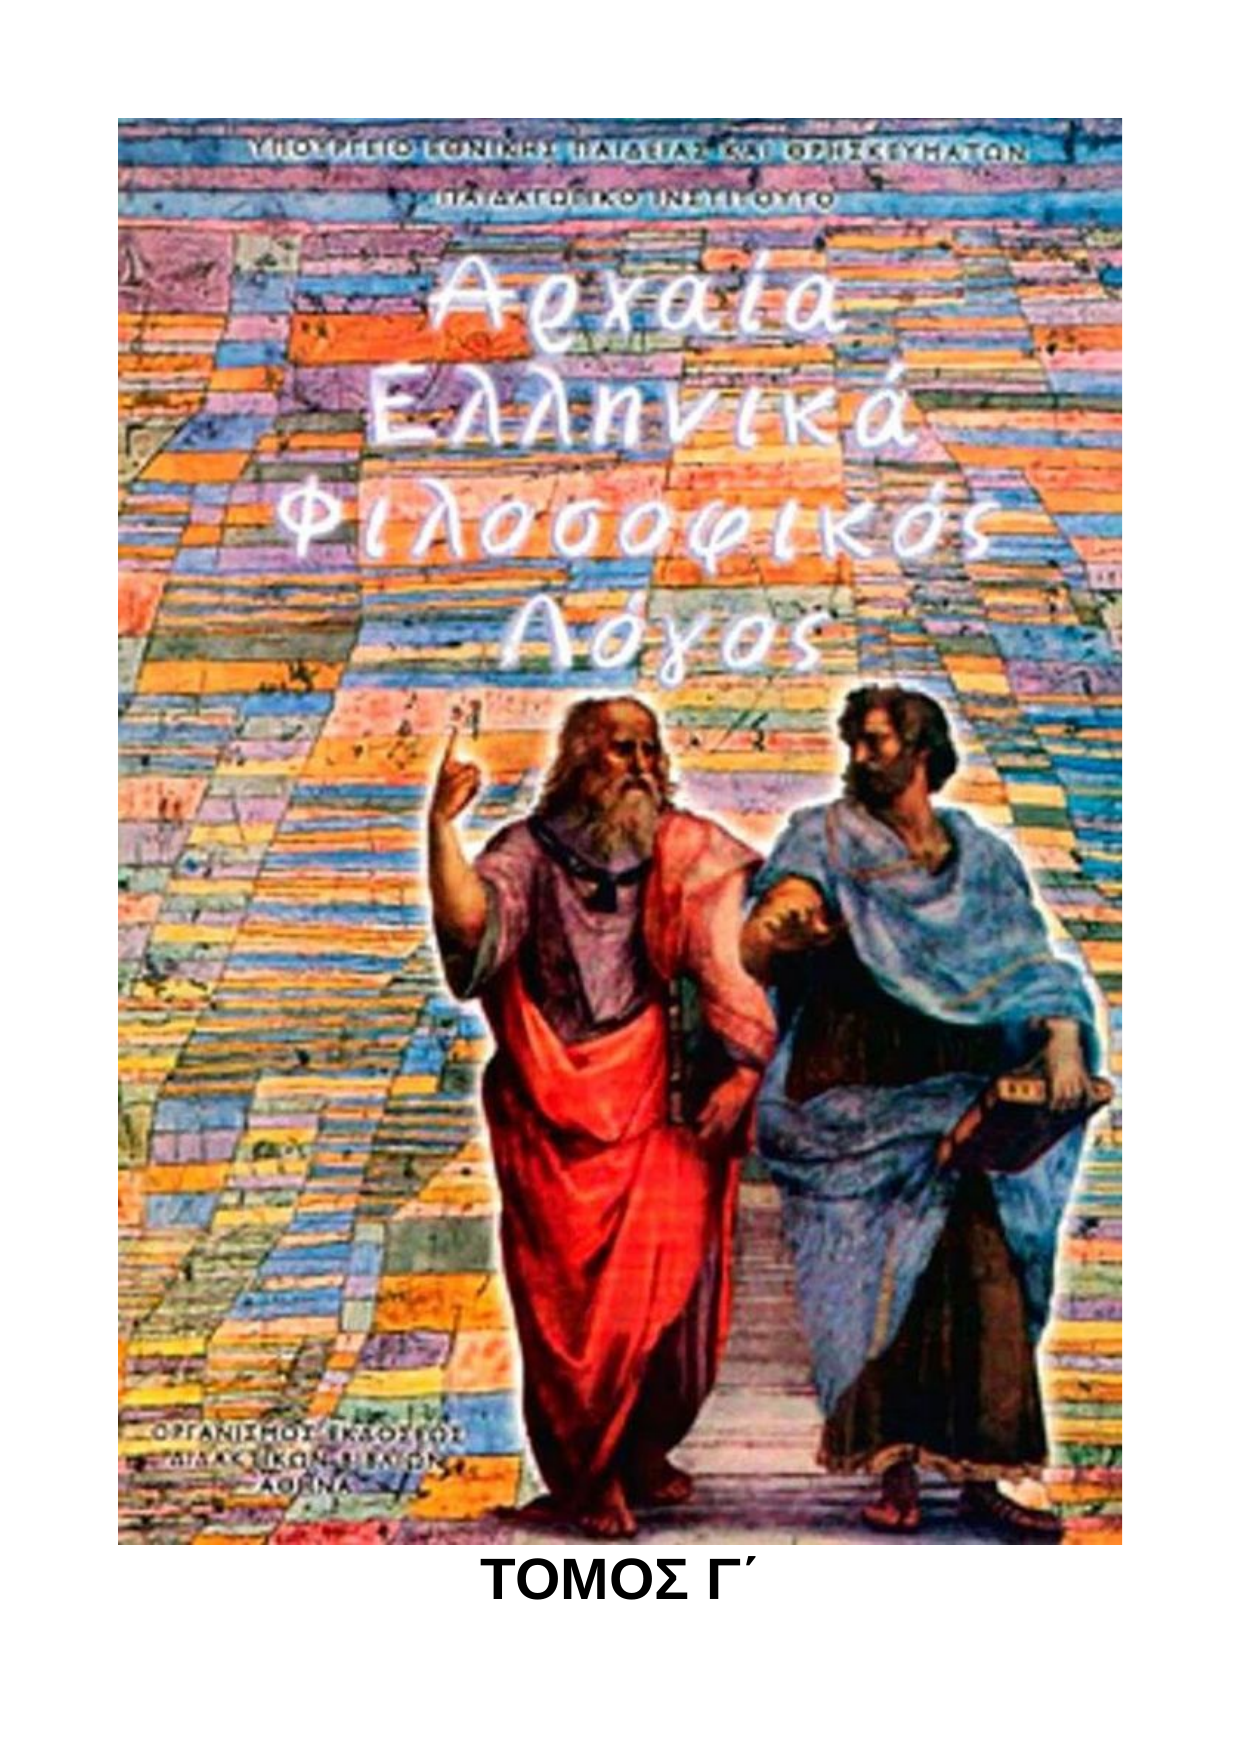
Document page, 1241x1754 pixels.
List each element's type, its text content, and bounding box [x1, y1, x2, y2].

picture [118, 118, 1123, 1545]
text ΤΟΜΟΣ Γ΄ [118, 1545, 1122, 1611]
